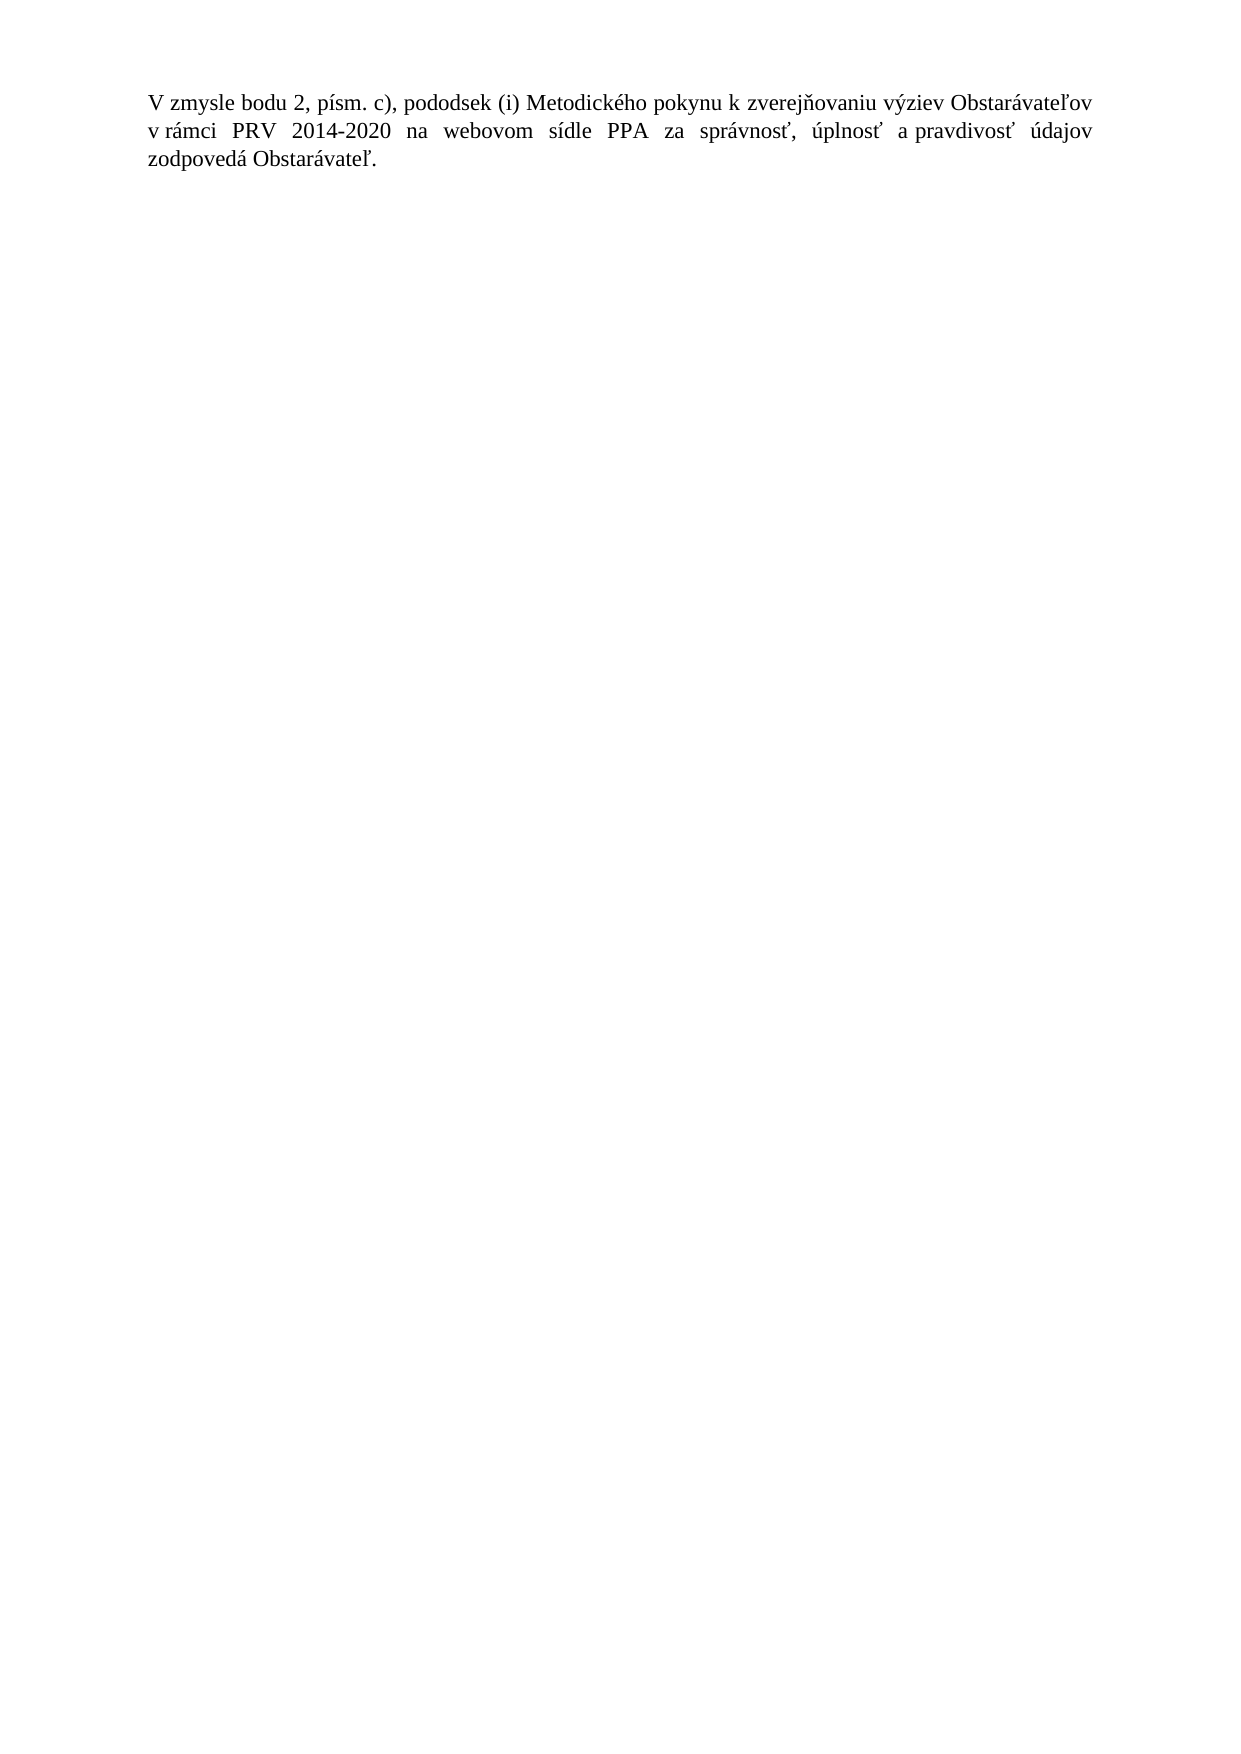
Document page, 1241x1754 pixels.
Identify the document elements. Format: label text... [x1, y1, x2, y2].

text V zmysle bodu 2, písm. c), pododsek (i) Metodického pokynu k zverejňovaniu výziev Obstarávateľov v rámci PRV 2014-2020 na webovom sídle PPA za správnosť, úplnosť a pravdivosť údajov zodpovedá Obstarávateľ. [148, 89, 1093, 172]
